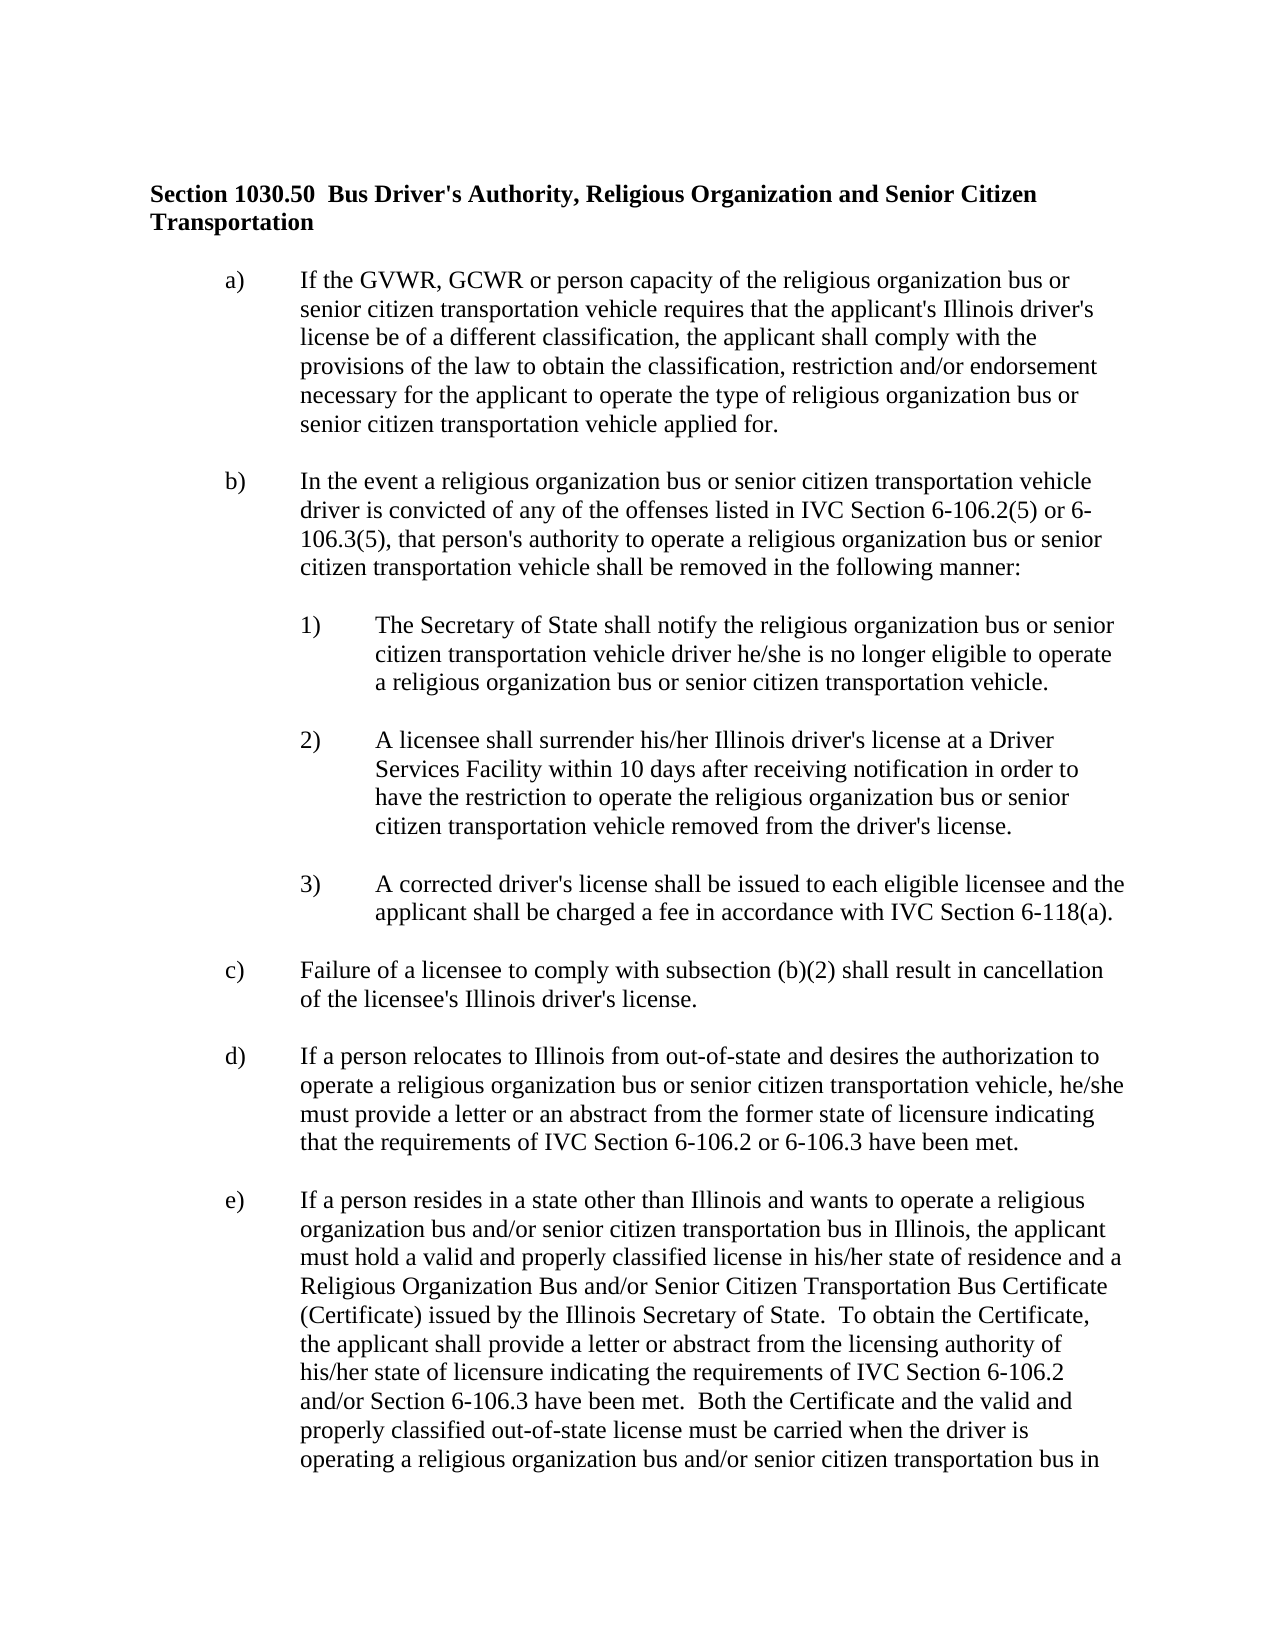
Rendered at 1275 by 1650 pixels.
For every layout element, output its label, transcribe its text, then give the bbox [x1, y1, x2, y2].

text Section 1030.50 Bus Driver's Authority, Religious Organization and Senior Citizen Transportation [150, 179, 1125, 236]
text 2) A licensee shall surrender his/her Illinois driver's license at a Driver Services Facility within 10 days after receiving notification in order to have the restriction to operate the religious organization bus or senior citizen transportation vehicle removed from the driver's license. [300, 725, 1125, 840]
text a) If the GVWR, GCWR or person capacity of the religious organization bus or senior citizen transportation vehicle requires that the applicant's Illinois driver's license be of a different classification, the applicant shall comply with the provisions of the law to obtain the classification, restriction and/or endorsement necessary for the applicant to operate the type of religious organization bus or senior citizen transportation vehicle applied for. [225, 265, 1125, 437]
text d) If a person relocates to Illinois from out-of-state and desires the authorization to operate a religious organization bus or senior citizen transportation vehicle, he/she must provide a letter or an abstract from the former state of licensure indicating that the requirements of IVC Section 6-106.2 or 6-106.3 have been met. [225, 1041, 1125, 1156]
text 1) The Secretary of State shall notify the religious organization bus or senior citizen transportation vehicle driver he/she is no longer eligible to operate a religious organization bus or senior citizen transportation vehicle. [300, 610, 1125, 696]
text b) In the event a religious organization bus or senior citizen transportation vehicle driver is convicted of any of the offenses listed in IVC Section 6-106.2(5) or 6-106.3(5), that person's authority to operate a religious organization bus or senior citizen transportation vehicle shall be removed in the following manner: [225, 466, 1125, 581]
text c) Failure of a licensee to comply with subsection (b)(2) shall result in cancellation of the licensee's Illinois driver's license. [225, 955, 1125, 1012]
text 3) A corrected driver's license shall be issued to each eligible licensee and the applicant shall be charged a fee in accordance with IVC Section 6-118(a). [300, 869, 1125, 926]
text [225, 1185, 1125, 1472]
